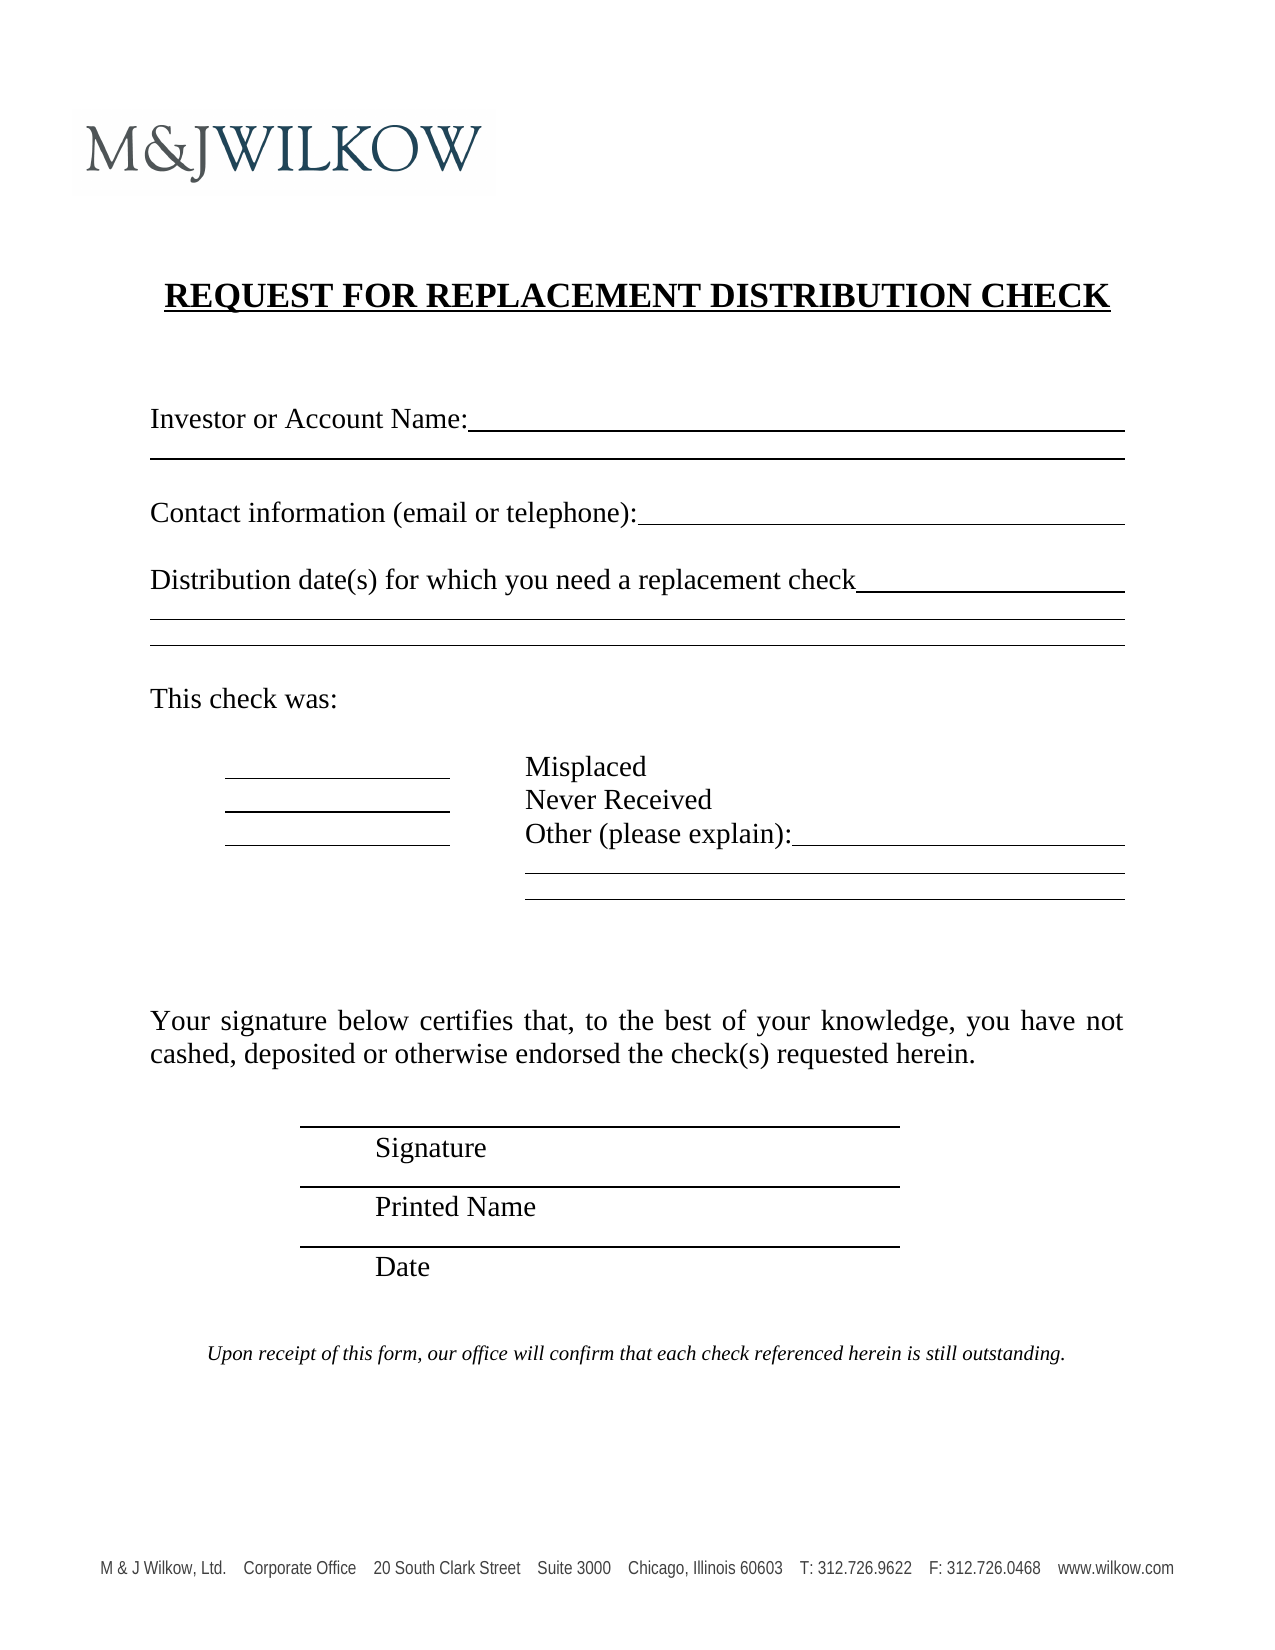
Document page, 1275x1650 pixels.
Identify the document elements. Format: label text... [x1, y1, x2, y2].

text Date [150, 1249, 1125, 1283]
picture [71, 109, 497, 196]
text Upon receipt of this form, our office will confirm that each check referenced herein is still outstanding. [150, 1341, 1125, 1364]
text Contact information (email or telephone): [150, 495, 1125, 528]
text Misplaced [150, 749, 1125, 782]
text Signature [150, 1130, 1125, 1163]
text Distribution date(s) for which you need a replacement check [150, 562, 1125, 595]
text Never Received [150, 782, 1125, 816]
text REQUEST FOR REPLACEMENT DISTRIBUTION CHECK [150, 274, 1125, 315]
text Printed Name [150, 1189, 1125, 1223]
text Other (please explain): [150, 816, 1125, 849]
text Your signature below certifies that, to the best of your knowledge, you have not cashed, deposited or otherwise endorsed the check(s) requested herein. [150, 1003, 1125, 1070]
text Investor or Account Name: [150, 401, 1125, 435]
text This check was: [150, 682, 1125, 715]
